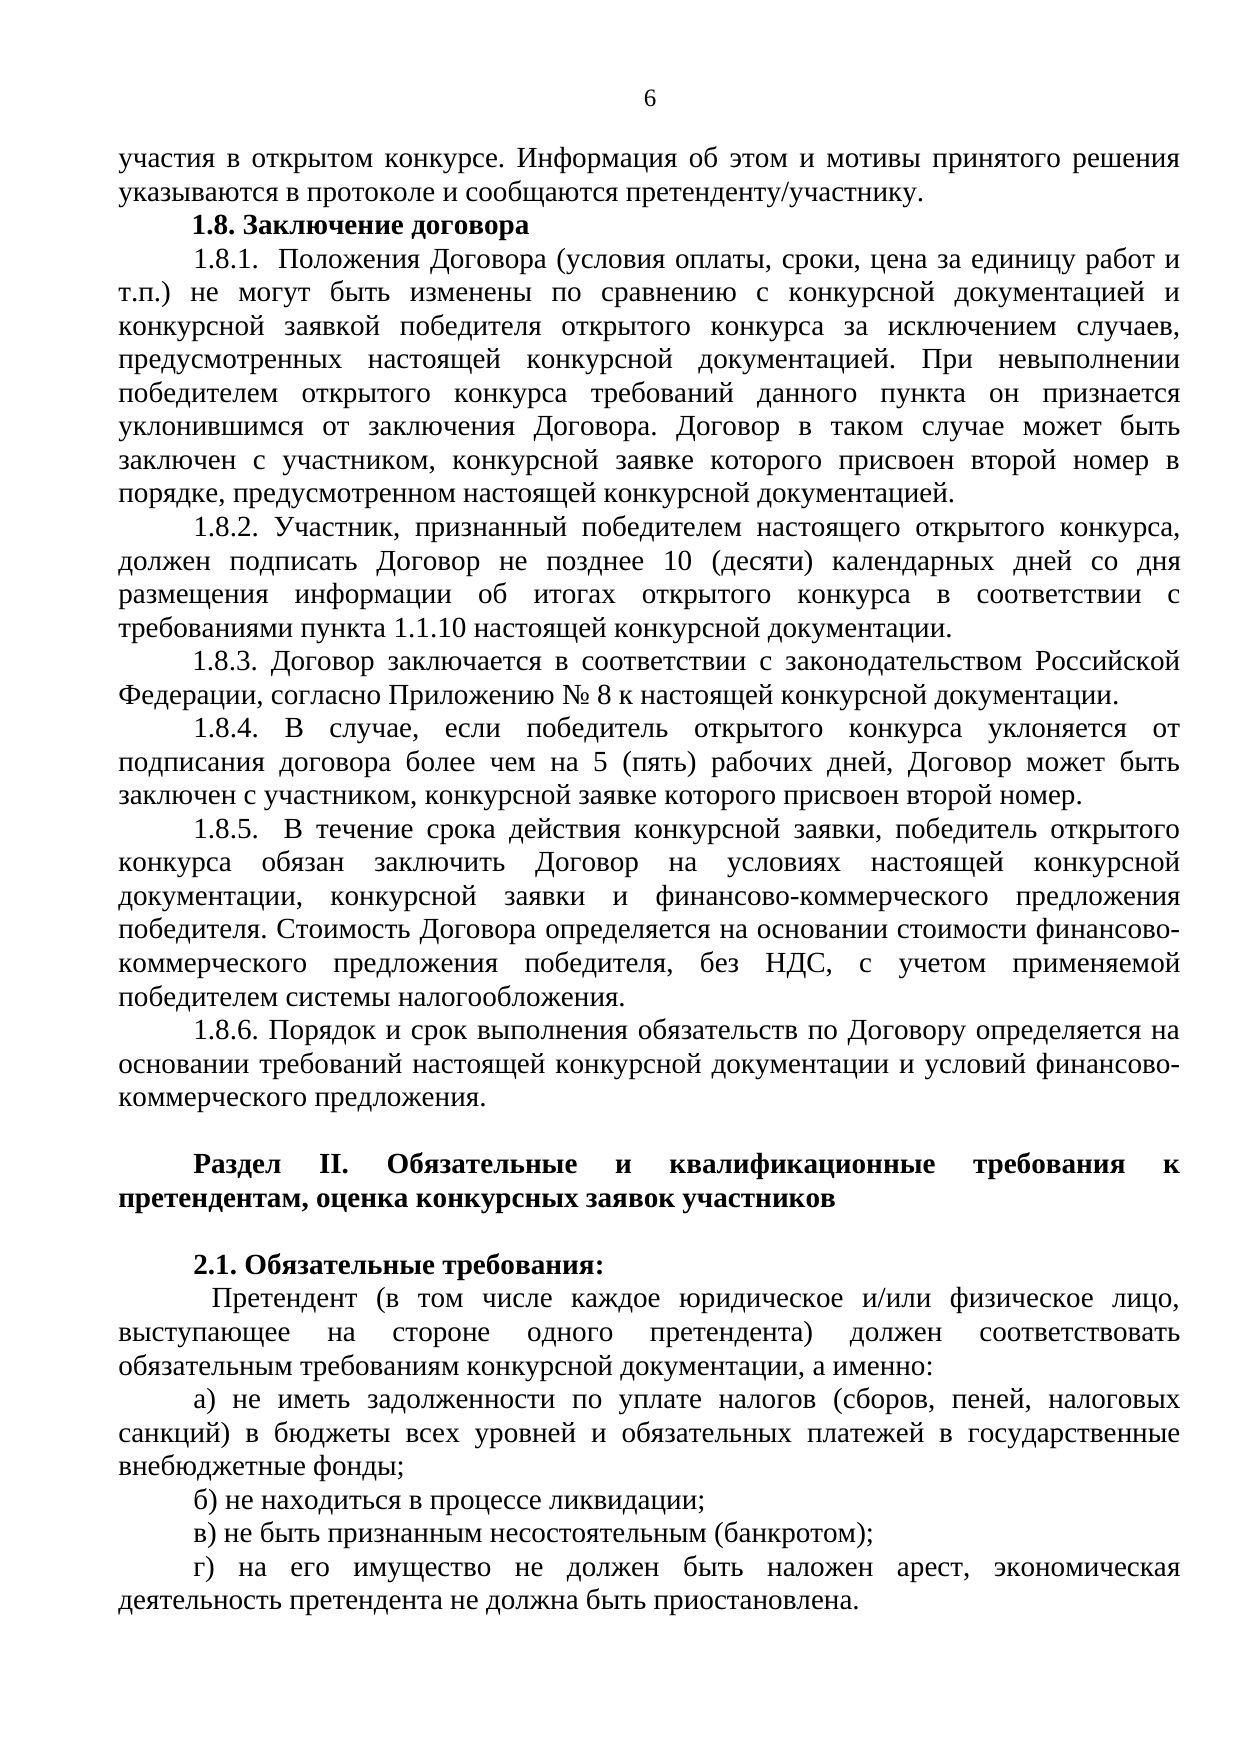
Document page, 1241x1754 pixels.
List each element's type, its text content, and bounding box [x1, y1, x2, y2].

subtitle 1.8. Заключение договора [148, 207, 1181, 241]
text г) на его имущество не должен быть наложен арест, экономическая деятельность претендента не должна быть приостановлена. [118, 1549, 1181, 1616]
text 2.1. Обязательные требования: [118, 1247, 1181, 1281]
text 1.8.1. Положения Договора (условия оплаты, сроки, цена за единицу работ и т.п.) не могут быть изменены по сравнению с конкурсной документацией и конкурсной заявкой победителя открытого конкурса за исключением случаев, предусмотренных настоящей конкурсной документацией. При невыполнении победителем открытого конкурса требований данного пункта он признается уклонившимся от заключения Договора. Договор в таком случае может быть заключен с участником, конкурсной заявке которого присвоен второй номер в порядке, предусмотренном настоящей конкурсной документацией. [118, 241, 1181, 509]
text 1.8.4. В случае, если победитель открытого конкурса уклоняется от подписания договора более чем на 5 (пять) рабочих дней, Договор может быть заключен с участником, конкурсной заявке которого присвоен второй номер. [118, 710, 1181, 811]
text а) не иметь задолженности по уплате налогов (сборов, пеней, налоговых санкций) в бюджеты всех уровней и обязательных платежей в государственные внебюджетные фонды; [118, 1381, 1181, 1482]
text Претендент (в том числе каждое юридическое и/или физическое лицо, выступающее на стороне одного претендента) должен соответствовать обязательным требованиям конкурсной документации, а именно: [118, 1281, 1181, 1381]
text 1.8.2. Участник, признанный победителем настоящего открытого конкурса, должен подписать Договор не позднее 10 (десяти) календарных дней со дня размещения информации об итогах открытого конкурса в соответствии с требованиями пункта 1.1.10 настоящей конкурсной документации. [118, 509, 1181, 643]
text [118, 140, 1181, 207]
text б) не находиться в процессе ликвидации; [118, 1482, 1181, 1515]
text в) не быть признанным несостоятельным (банкротом); [118, 1515, 1181, 1549]
text Раздел II. Обязательные и квалификационные требования к претендентам, оценка конкурсных заявок участников [118, 1146, 1181, 1213]
text 1.8.3. Договор заключается в соответствии с законодательством Российской Федерации, согласно Приложению № 8 к настоящей конкурсной документации. [118, 643, 1181, 710]
text 1.8.5. В течение срока действия конкурсной заявки, победитель открытого конкурса обязан заключить Договор на условиях настоящей конкурсной документации, конкурсной заявки и финансово-коммерческого предложения победителя. Стоимость Договора определяется на основании стоимости финансово-коммерческого предложения победителя, без НДС, с учетом применяемой победителем системы налогообложения. [118, 811, 1181, 1012]
text 1.8.6. Порядок и срок выполнения обязательств по Договору определяется на основании требований настоящей конкурсной документации и условий финансово-коммерческого предложения. [118, 1012, 1181, 1113]
